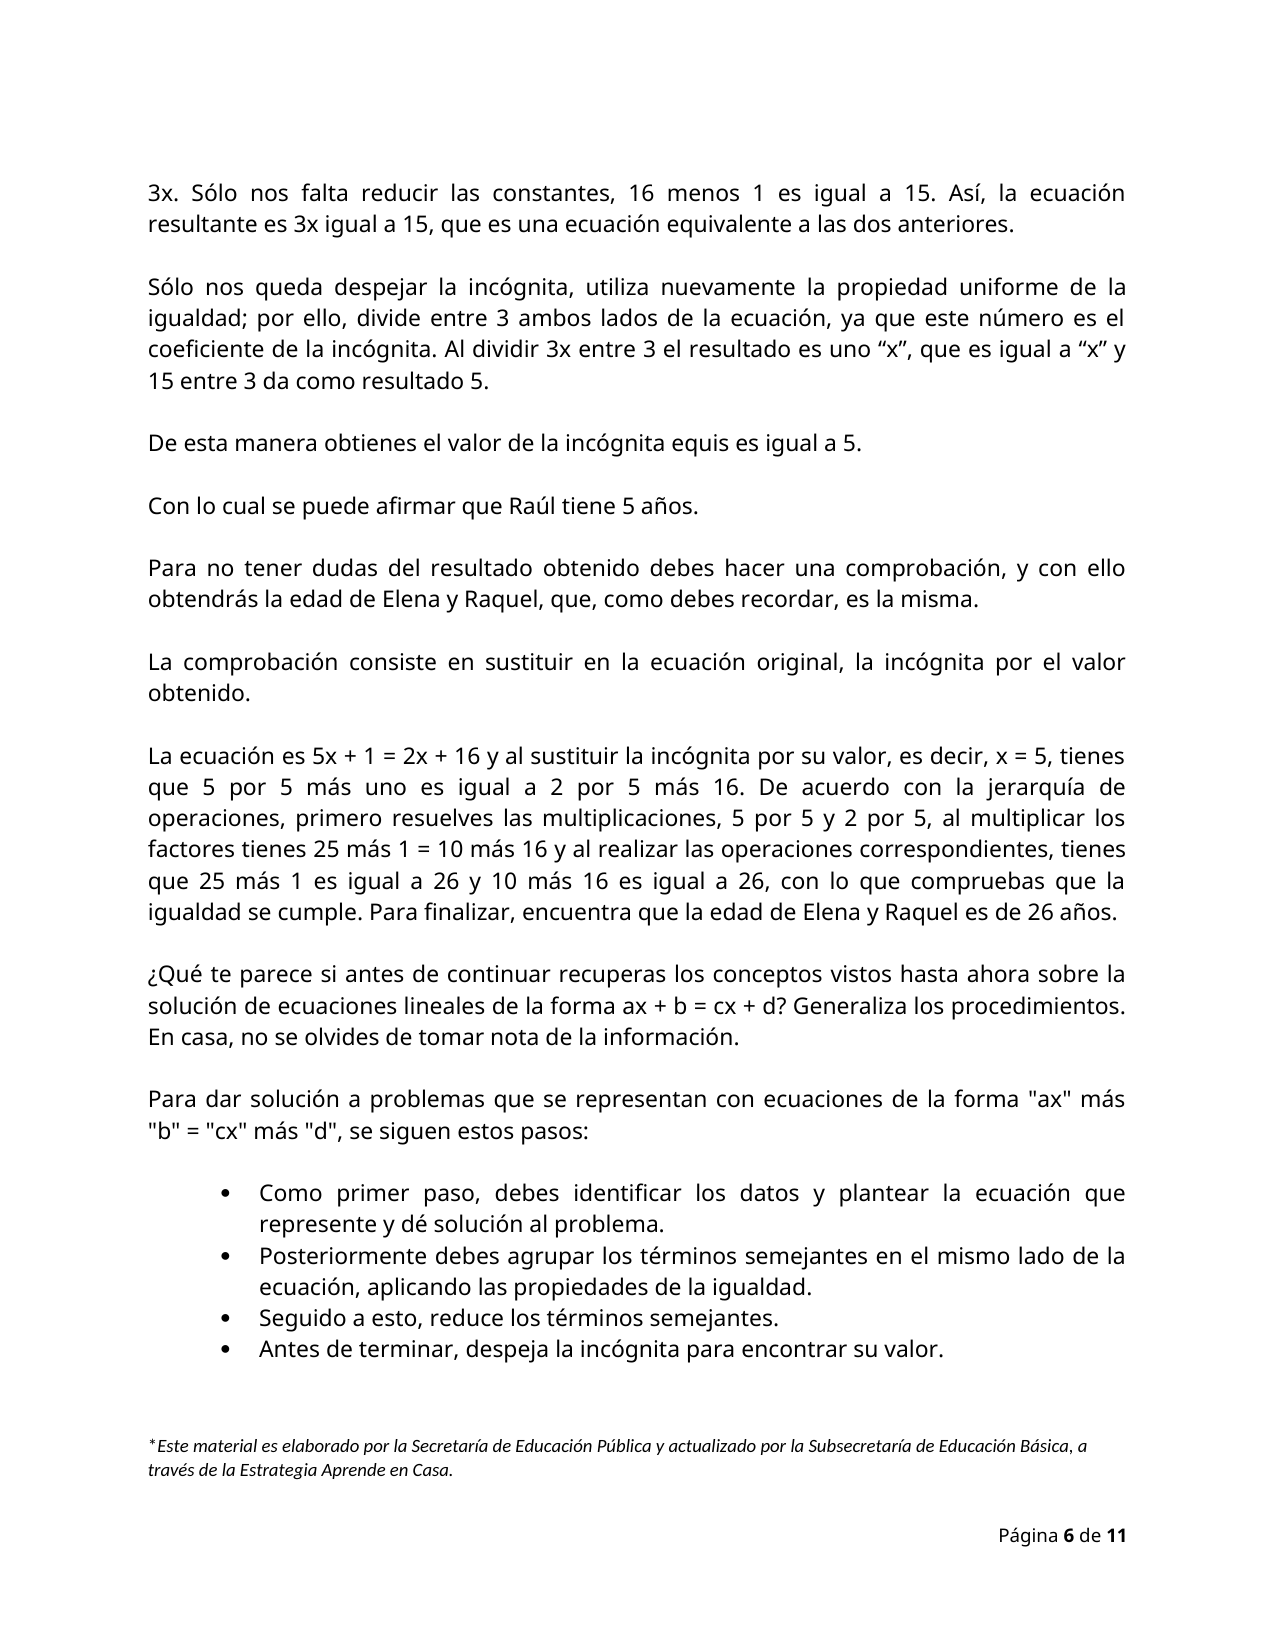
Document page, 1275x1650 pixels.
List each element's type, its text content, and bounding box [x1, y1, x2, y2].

text ¿Qué te parece si antes de continuar recuperas los conceptos vistos hasta ahora sobre la solución de ecuaciones lineales de la forma ax + b = cx + d? Generaliza los procedimientos. En casa, no se olvides de tomar nota de la información. [148, 958, 1127, 1052]
list Antes de terminar, despeja la incógnita para encontrar su valor. [221, 1333, 1127, 1365]
text La ecuación es 5x + 1 = 2x + 16 y al sustituir la incógnita por su valor, es decir, x = 5, tienes que 5 por 5 más uno es igual a 2 por 5 más 16. De acuerdo con la jerarquía de operaciones, primero resuelves las multiplicaciones, 5 por 5 y 2 por 5, al multiplicar los factores tienes 25 más 1 = 10 más 16 y al realizar las operaciones correspondientes, tienes que 25 más 1 es igual a 26 y 10 más 16 es igual a 26, con lo que compruebas que la igualdad se cumple. Para finalizar, encuentra que la edad de Elena y Raquel es de 26 años. [148, 740, 1127, 927]
text Para dar solución a problemas que se representan con ecuaciones de la forma "ax" más "b" = "cx" más "d", se siguen estos pasos: [148, 1083, 1127, 1146]
text Con lo cual se puede afirmar que Raúl tiene 5 años. [148, 490, 1127, 521]
text Sólo nos queda despejar la incógnita, utiliza nuevamente la propiedad uniforme de la igualdad; por ello, divide entre 3 ambos lados de la ecuación, ya que este número es el coeficiente de la incógnita. Al dividir 3x entre 3 el resultado es uno “x”, que es igual a “x” y 15 entre 3 da como resultado 5. [148, 271, 1127, 396]
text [148, 177, 1127, 240]
text La comprobación consiste en sustituir en la ecuación original, la incógnita por el valor obtenido. [148, 646, 1127, 708]
text De esta manera obtienes el valor de la incógnita equis es igual a 5. [148, 427, 1127, 458]
list Como primer paso, debes identificar los datos y plantear la ecuación que represente y dé solución al problema. [221, 1177, 1127, 1240]
text Para no tener dudas del resultado obtenido debes hacer una comprobación, y con ello obtendrás la edad de Elena y Raquel, que, como debes recordar, es la misma. [148, 552, 1127, 615]
list Seguido a esto, reduce los términos semejantes. [221, 1302, 1127, 1333]
list Posteriormente debes agrupar los términos semejantes en el mismo lado de la ecuación, aplicando las propiedades de la igualdad. [221, 1240, 1127, 1302]
